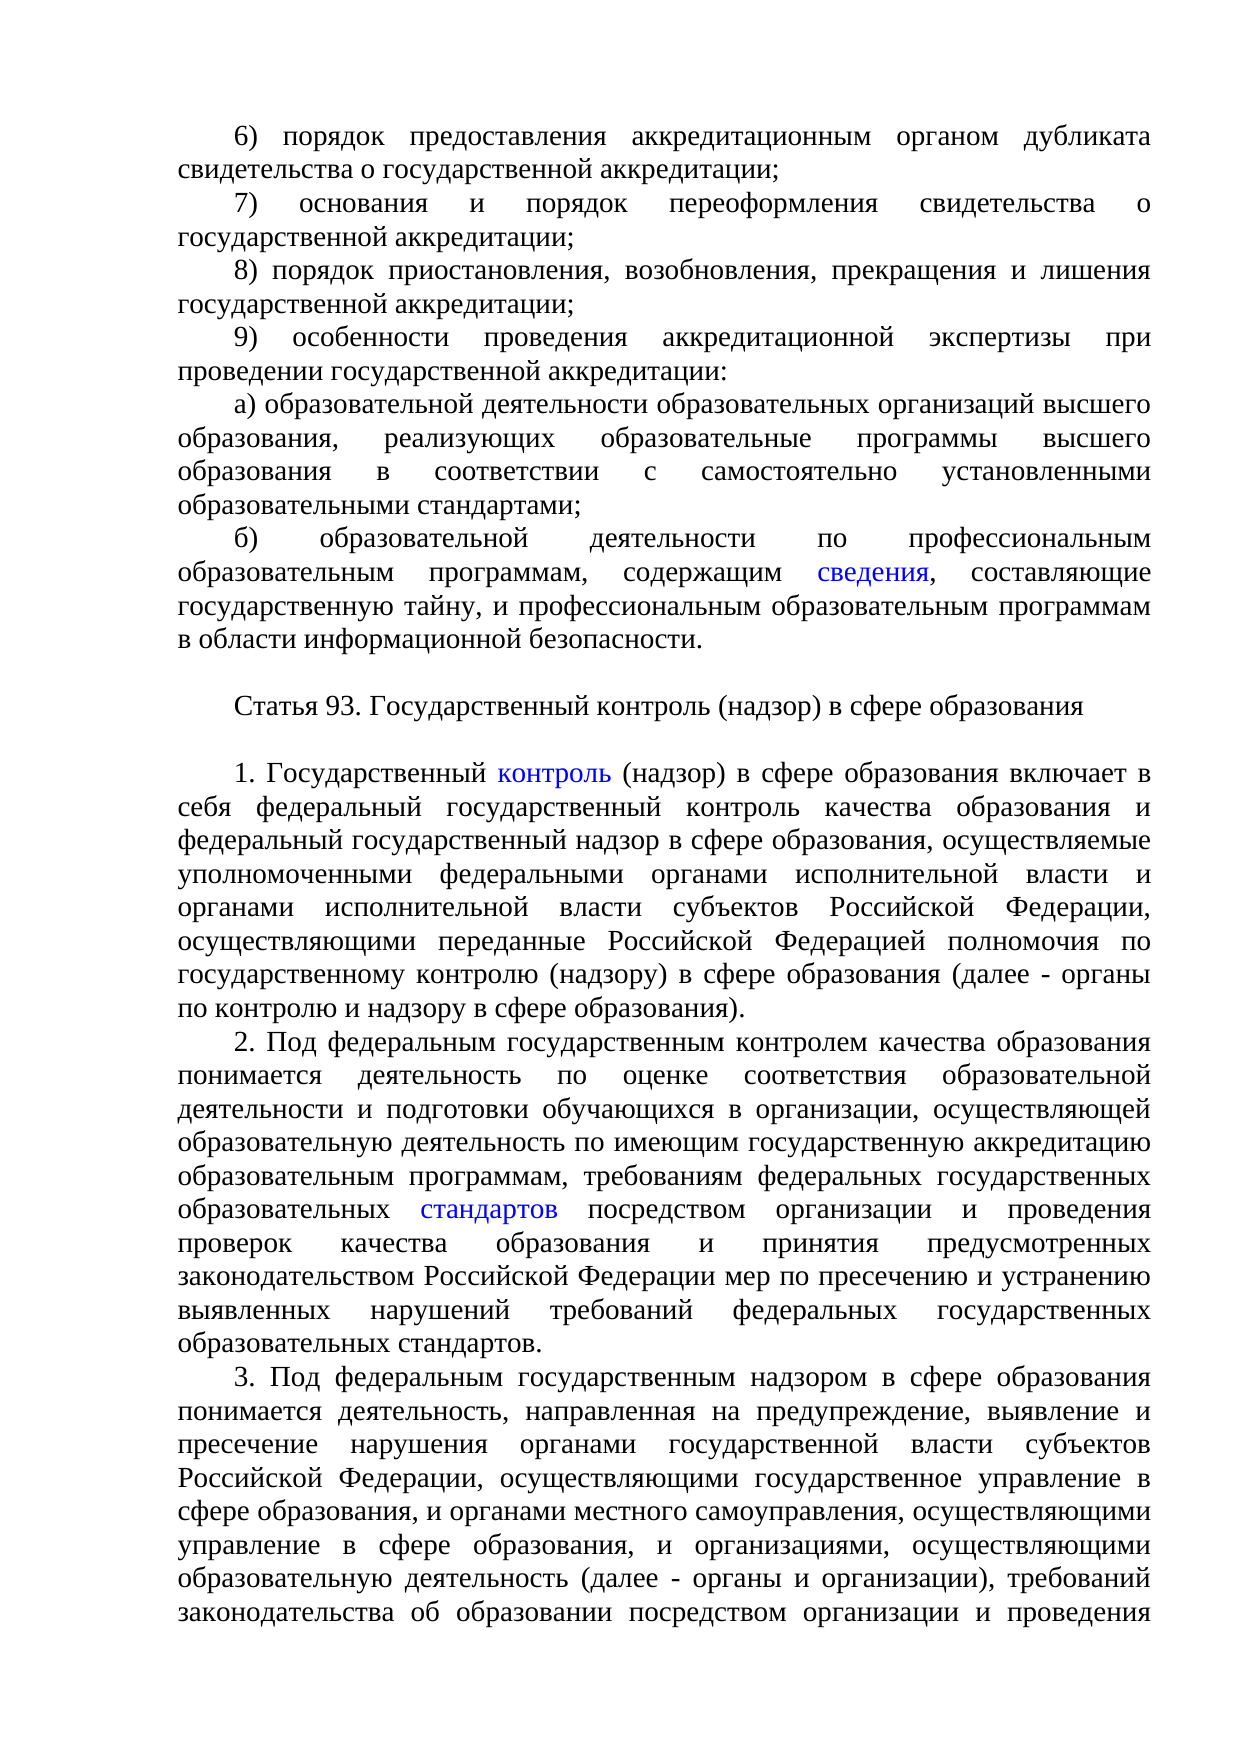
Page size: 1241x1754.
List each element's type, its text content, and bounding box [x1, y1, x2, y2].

text 2. Под федеральным государственным контролем качества образования понимается деятельность по оценке соответствия образовательной деятельности и подготовки обучающихся в организации, осуществляющей образовательную деятельность по имеющим государственную аккредитацию образовательным программам, требованиям федеральных государственных образовательных стандартов посредством организации и проведения проверок качества образования и принятия предусмотренных законодательством Российской Федерации мер по пресечению и устранению выявленных нарушений требований федеральных государственных образовательных стандартов. [177, 1024, 1152, 1359]
text 9) особенности проведения аккредитационной экспертизы при проведении государственной аккредитации: [177, 319, 1152, 386]
text а) образовательной деятельности образовательных организаций высшего образования, реализующих образовательные программы высшего образования в соответствии с самостоятельно установленными образовательными стандартами; [177, 386, 1152, 521]
text Статья 93. Государственный контроль (надзор) в сфере образования [177, 688, 1152, 722]
text 8) порядок приостановления, возобновления, прекращения и лишения государственной аккредитации; [177, 252, 1152, 319]
text б) образовательной деятельности по профессиональным образовательным программам, содержащим сведения, составляющие государственную тайну, и профессиональным образовательным программам в области информационной безопасности. [177, 521, 1152, 655]
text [177, 1359, 1152, 1627]
text 6) порядок предоставления аккредитационным органом дубликата свидетельства о государственной аккредитации; [177, 118, 1152, 185]
text 1. Государственный контроль (надзор) в сфере образования включает в себя федеральный государственный контроль качества образования и федеральный государственный надзор в сфере образования, осуществляемые уполномоченными федеральными органами исполнительной власти и органами исполнительной власти субъектов Российской Федерации, осуществляющими переданные Российской Федерацией полномочия по государственному контролю (надзору) в сфере образования (далее - органы по контролю и надзору в сфере образования). [177, 755, 1152, 1024]
text 7) основания и порядок переоформления свидетельства о государственной аккредитации; [177, 185, 1152, 252]
